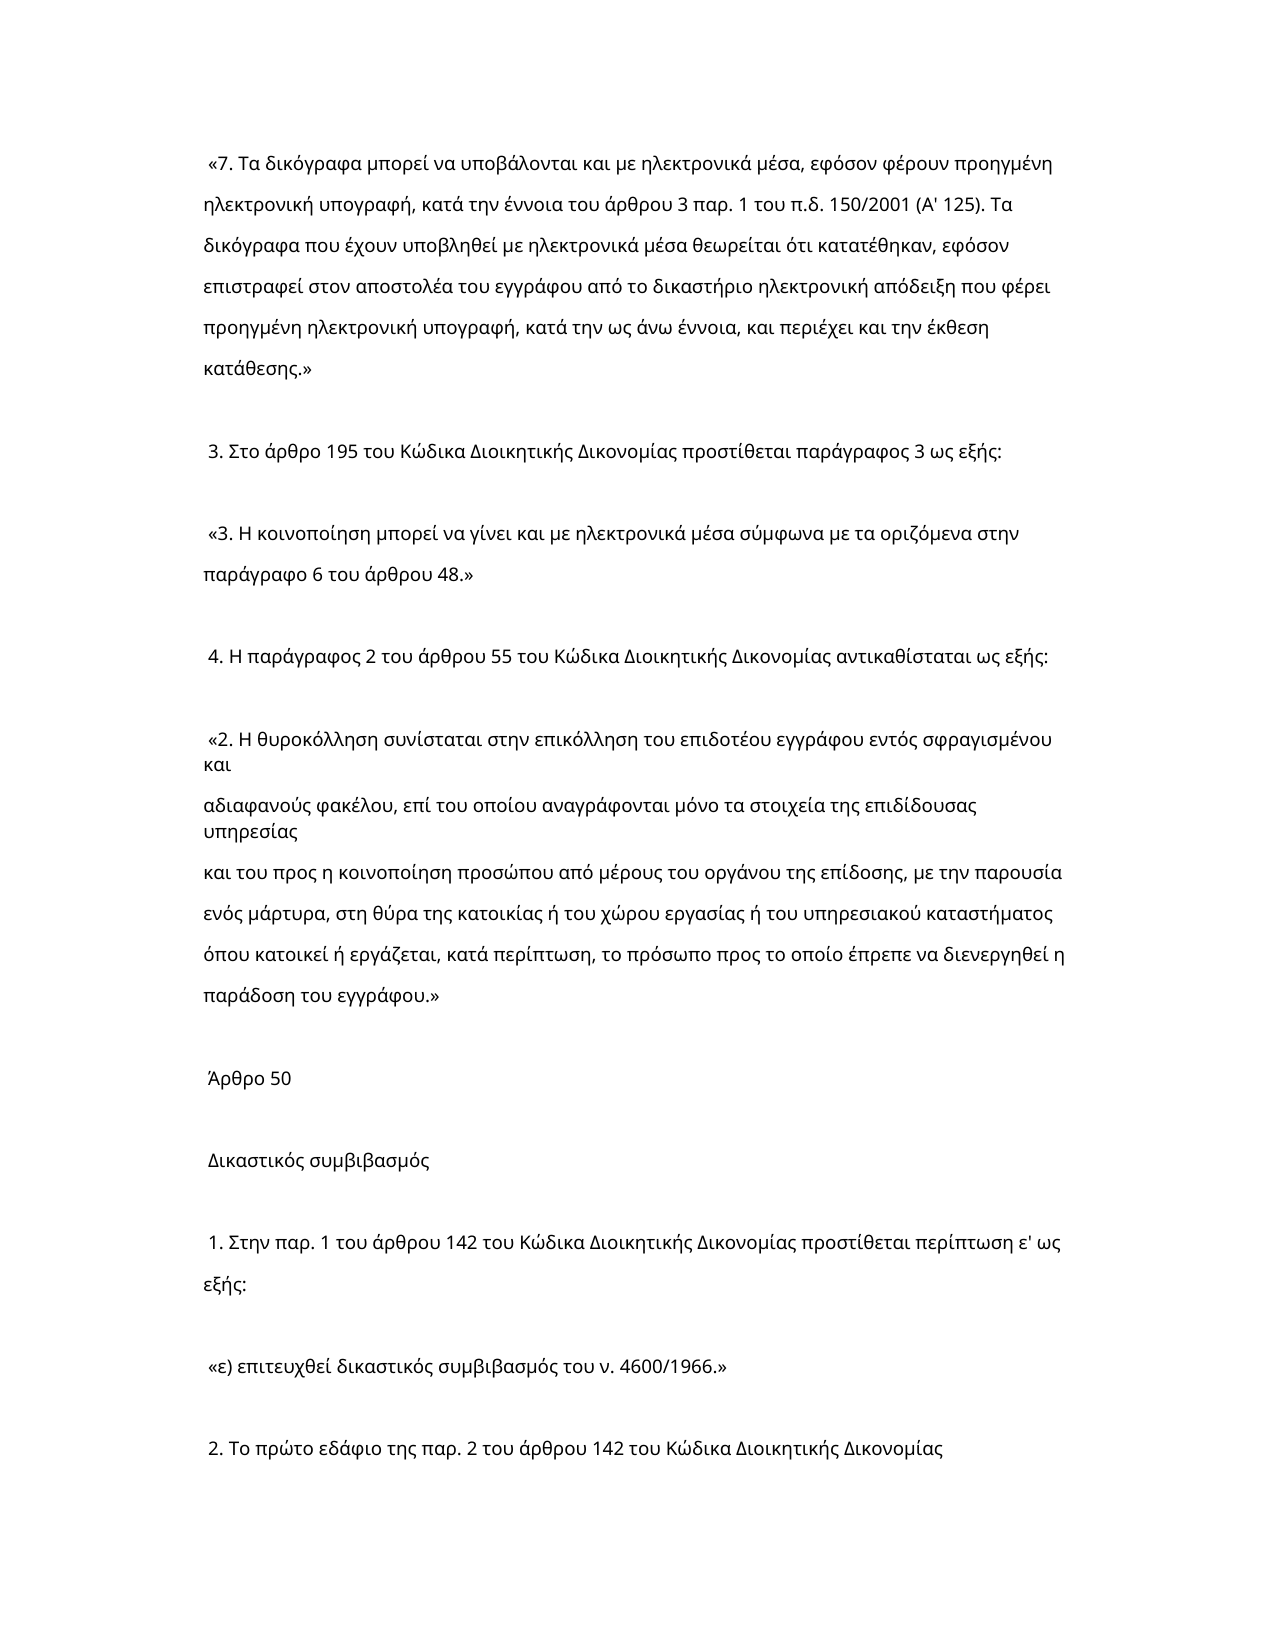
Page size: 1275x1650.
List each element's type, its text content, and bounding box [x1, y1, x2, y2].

text «7. Τα δικόγραφα μπορεί να υποβάλονται και με ηλεκτρονικά μέσα, εφόσον φέρουν προηγμένη [203, 150, 1072, 176]
text παράγραφο 6 του άρθρου 48.» [203, 561, 1072, 587]
text κατάθεσης.» [203, 356, 1072, 381]
text δικόγραφα που έχουν υποβληθεί με ηλεκτρονικά μέσα θεωρείται ότι κατατέθηκαν, εφόσον [203, 232, 1072, 258]
text παράδοση του εγγράφου.» [203, 983, 1072, 1008]
text αδιαφανούς φακέλου, επί του οποίου αναγράφονται μόνο τα στοιχεία της επιδίδουσας υπηρεσίας [203, 793, 1072, 844]
text Άρθρο 50 [203, 1065, 1072, 1091]
text ενός μάρτυρα, στη θύρα της κατοικίας ή του χώρου εργασίας ή του υπηρεσιακού καταστήματος [203, 901, 1072, 926]
text και του προς η κοινοποίηση προσώπου από μέρους του οργάνου της επίδοσης, με την παρουσία [203, 859, 1072, 885]
text 4. Η παράγραφος 2 του άρθρου 55 του Κώδικα Διοικητικής Δικονομίας αντικαθίσταται ως εξής: [203, 644, 1072, 669]
text «ε) επιτευχθεί δικαστικός συμβιβασμός του ν. 4600/1966.» [203, 1353, 1072, 1379]
text ηλεκτρονική υπογραφή, κατά την έννοια του άρθρου 3 παρ. 1 του π.δ. 150/2001 (Α' 125). Τα [203, 191, 1072, 217]
text όπου κατοικεί ή εργάζεται, κατά περίπτωση, το πρόσωπο προς το οποίο έπρεπε να διενεργηθεί η [203, 942, 1072, 967]
text «3. Η κοινοποίηση μπορεί να γίνει και με ηλεκτρονικά μέσα σύμφωνα με τα οριζόμενα στην [203, 520, 1072, 546]
text 2. Το πρώτο εδάφιο της παρ. 2 του άρθρου 142 του Κώδικα Διοικητικής Δικονομίας [203, 1435, 1072, 1461]
text 3. Στο άρθρο 195 του Κώδικα Διοικητικής Δικονομίας προστίθεται παράγραφος 3 ως εξής: [203, 438, 1072, 463]
text «2. Η θυροκόλληση συνίσταται στην επικόλληση του επιδοτέου εγγράφου εντός σφραγισμένου και [203, 726, 1072, 777]
text επιστραφεί στον αποστολέα του εγγράφου από το δικαστήριο ηλεκτρονική απόδειξη που φέρει [203, 273, 1072, 299]
text 1. Στην παρ. 1 του άρθρου 142 του Κώδικα Διοικητικής Δικονομίας προστίθεται περίπτωση ε' ως [203, 1230, 1072, 1255]
text Δικαστικός συμβιβασμός [203, 1147, 1072, 1173]
text εξής: [203, 1271, 1072, 1296]
text προηγμένη ηλεκτρονική υπογραφή, κατά την ως άνω έννοια, και περιέχει και την έκθεση [203, 314, 1072, 340]
